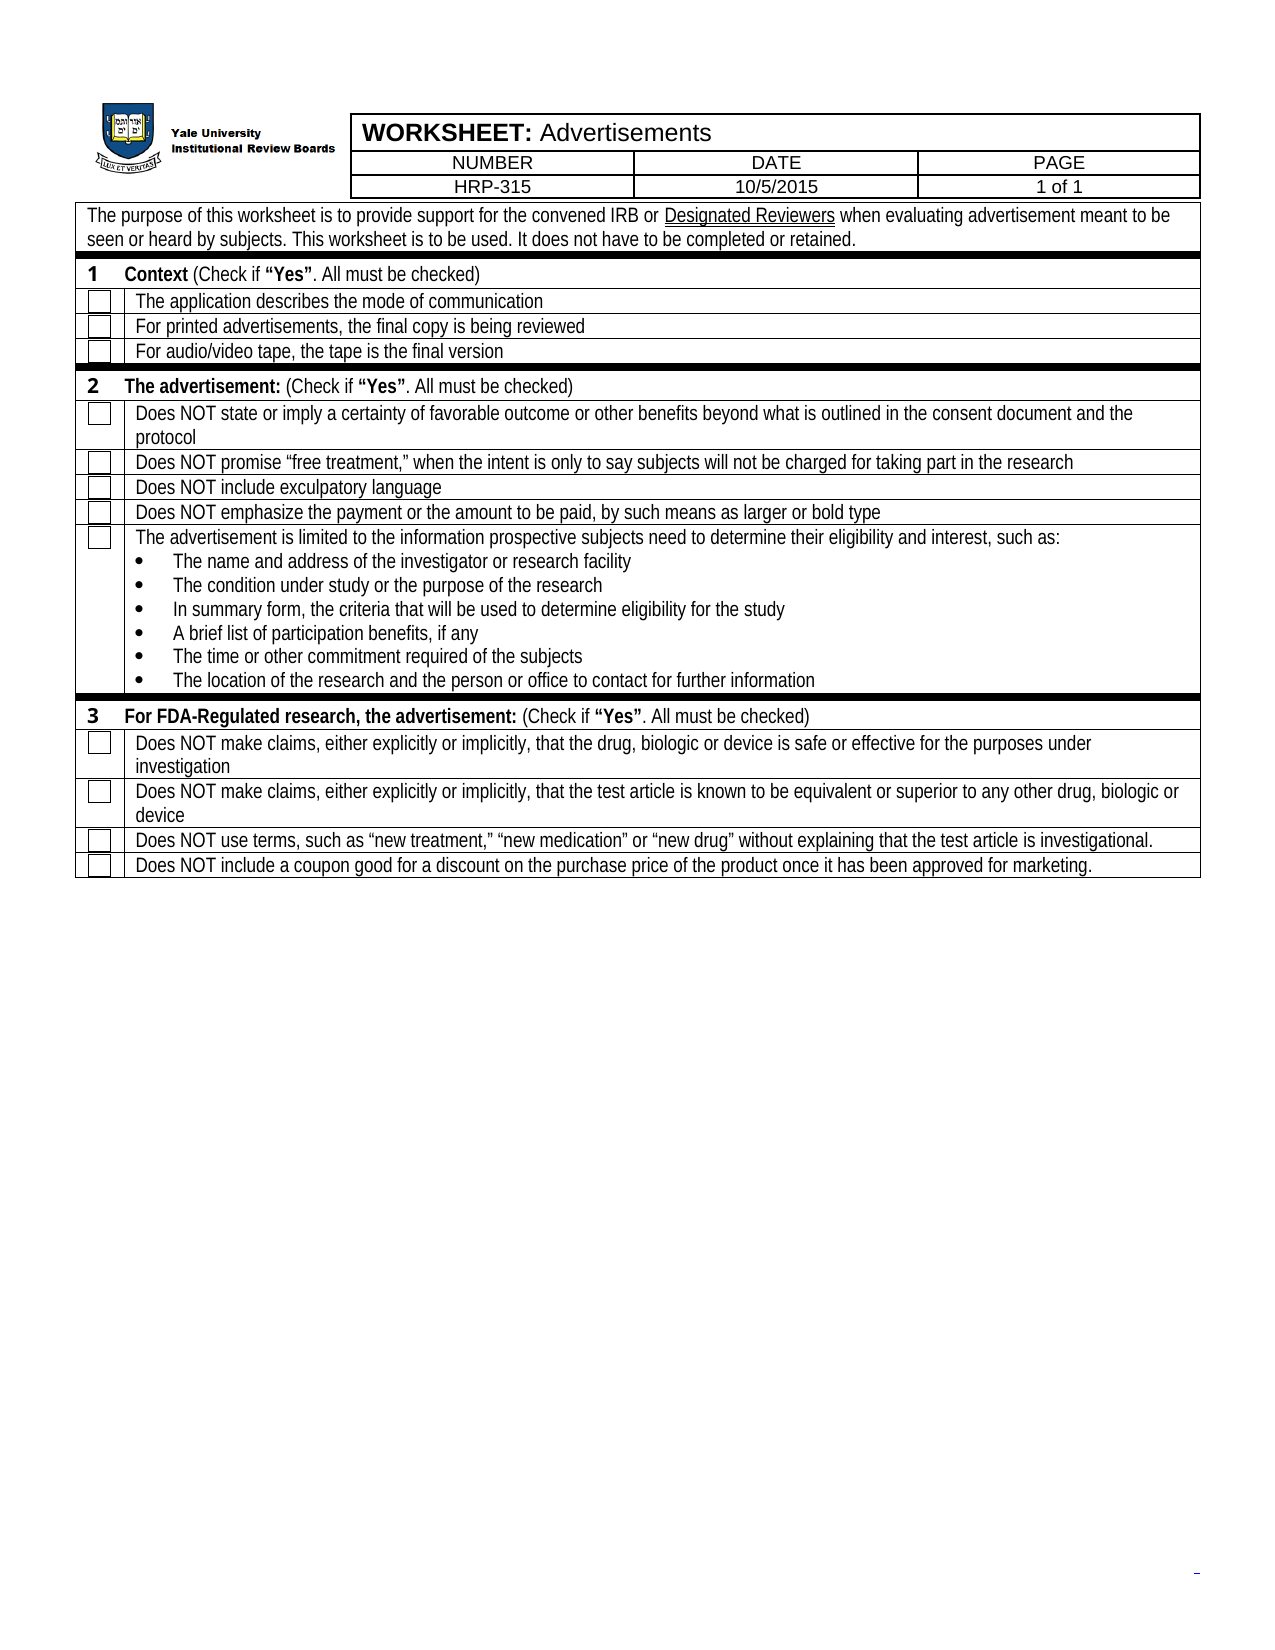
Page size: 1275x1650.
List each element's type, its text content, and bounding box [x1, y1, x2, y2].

table_cell Does NOT state or imply a certainty of favorable outcome or other benefits beyond what is outlined in the consent document and the protocol [125, 401, 1200, 449]
table_cell The advertisement is limited to the information prospective subjects need to determine their eligibility and interest, such as: The name and address of the investigator or research facility The condition under study or the purpose of the research In summary form, the criteria that will be used to determine eligibility for the study A brief list of participation benefits, if any The time or other commitment required of the subjects The location of the research and the person or office to contact for further information [125, 525, 1200, 692]
table_cell Does NOT make claims, either explicitly or implicitly, that the drug, biologic or device is safe or effective for the purposes under investigation [125, 730, 1200, 778]
table_cell For FDA-Regulated research, the advertisement: (Check if “Yes”. All must be checked) [76, 701, 1200, 729]
table_cell Does NOT make claims, either explicitly or implicitly, that the test article is known to be equivalent or superior to any other drug, biologic or device [125, 779, 1200, 827]
table_cell [76, 779, 124, 827]
table_cell The advertisement: (Check if “Yes”. All must be checked) [76, 371, 1200, 400]
table_cell [76, 252, 1200, 258]
picture [86, 94, 339, 178]
table_cell [76, 853, 124, 877]
table_cell Does NOT emphasize the payment or the amount to be paid, by such means as larger or bold type [125, 500, 1200, 524]
table_cell [76, 694, 1200, 700]
table_cell Does NOT promise “free treatment,” when the intent is only to say subjects will not be charged for taking part in the research [125, 450, 1200, 474]
table_cell [76, 364, 1200, 370]
table_cell [76, 525, 124, 692]
table_cell [76, 500, 124, 524]
table_cell [76, 450, 124, 474]
table_cell [76, 289, 124, 313]
table_cell The application describes the mode of communication [125, 289, 1200, 313]
table_cell [76, 475, 124, 499]
table_cell For printed advertisements, the final copy is being reviewed [125, 314, 1200, 338]
table_cell For audio/video tape, the tape is the final version [125, 339, 1200, 363]
table_cell Does NOT use terms, such as “new treatment,” “new medication” or “new drug” without explaining that the test article is investigational. [125, 828, 1200, 852]
table_cell [76, 828, 124, 852]
table_header The purpose of this worksheet is to provide support for the convened IRB or Designated Reviewers when evaluating advertisement meant to be seen or heard by subjects. This worksheet is to be used. It does not have to be completed or retained. [76, 203, 1200, 251]
table_cell [76, 730, 124, 778]
table_cell [76, 314, 124, 338]
table_cell Does NOT include a coupon good for a discount on the purchase price of the product once it has been approved for marketing. [125, 853, 1200, 877]
table_cell Context (Check if “Yes”. All must be checked) [76, 259, 1200, 288]
table_cell [76, 339, 124, 363]
table_cell [76, 401, 124, 449]
table_cell Does NOT include exculpatory language [125, 475, 1200, 499]
